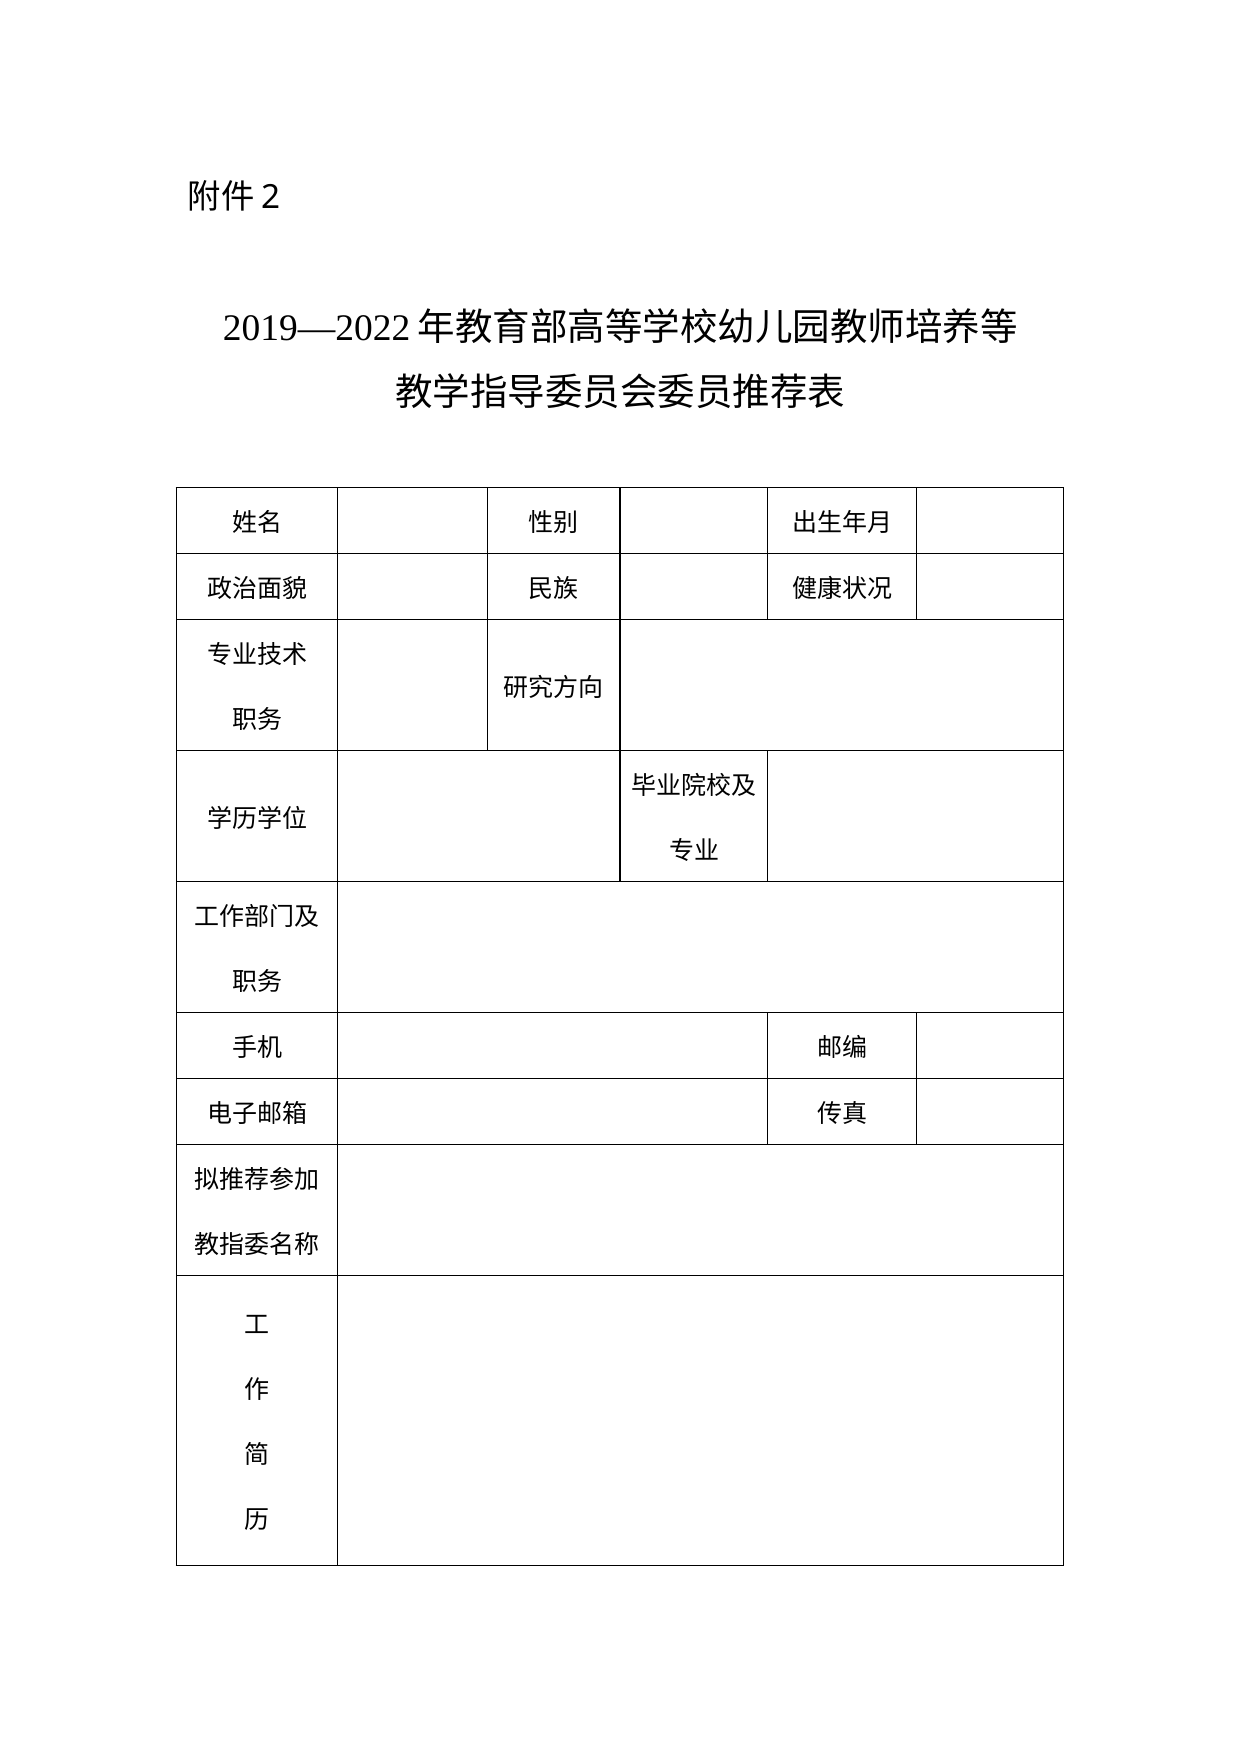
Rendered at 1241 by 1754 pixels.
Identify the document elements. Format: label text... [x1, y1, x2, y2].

table_cell 传真 [768, 1079, 916, 1144]
table_header [917, 488, 1063, 553]
table_cell [768, 751, 1063, 881]
table_cell 工作部门及职务 [177, 882, 337, 1012]
table_cell [338, 620, 487, 750]
table_cell 毕业院校及专业 [621, 751, 767, 881]
table_header [621, 488, 767, 553]
table_cell 电子邮箱 [177, 1079, 337, 1144]
table_cell 政治面貌 [177, 554, 337, 619]
table_cell [917, 1013, 1063, 1078]
table_cell [338, 554, 487, 619]
table_cell [621, 620, 1063, 750]
table_cell [338, 1145, 1063, 1275]
table_header [338, 488, 487, 553]
table_cell 专业技术 职务 [177, 620, 337, 750]
table_cell [338, 882, 1063, 1012]
text 教学指导委员会委员推荐表 [187, 357, 1053, 422]
table_cell [917, 1079, 1063, 1144]
table_cell 手机 [177, 1013, 337, 1078]
table_header 性别 [488, 488, 619, 553]
text 2019—2022年教育部高等学校幼儿园教师培养等 [187, 292, 1053, 357]
table_cell [338, 751, 619, 881]
table_cell [917, 554, 1063, 619]
table_cell 健康状况 [768, 554, 916, 619]
table_cell [621, 554, 767, 619]
text 附件2 [187, 162, 1053, 227]
table_cell 学历学位 [177, 751, 337, 881]
table_cell [338, 1276, 1063, 1565]
table_cell 拟推荐参加教指委名称 [177, 1145, 337, 1275]
table_cell 研究方向 [488, 620, 619, 750]
table_cell [338, 1079, 767, 1144]
table_cell 工 作 简 历 [177, 1276, 337, 1565]
table_cell 民族 [488, 554, 619, 619]
table_header 出生年月 [768, 488, 916, 553]
table_cell 邮编 [768, 1013, 916, 1078]
table_cell [338, 1013, 767, 1078]
table_header 姓名 [177, 488, 337, 553]
